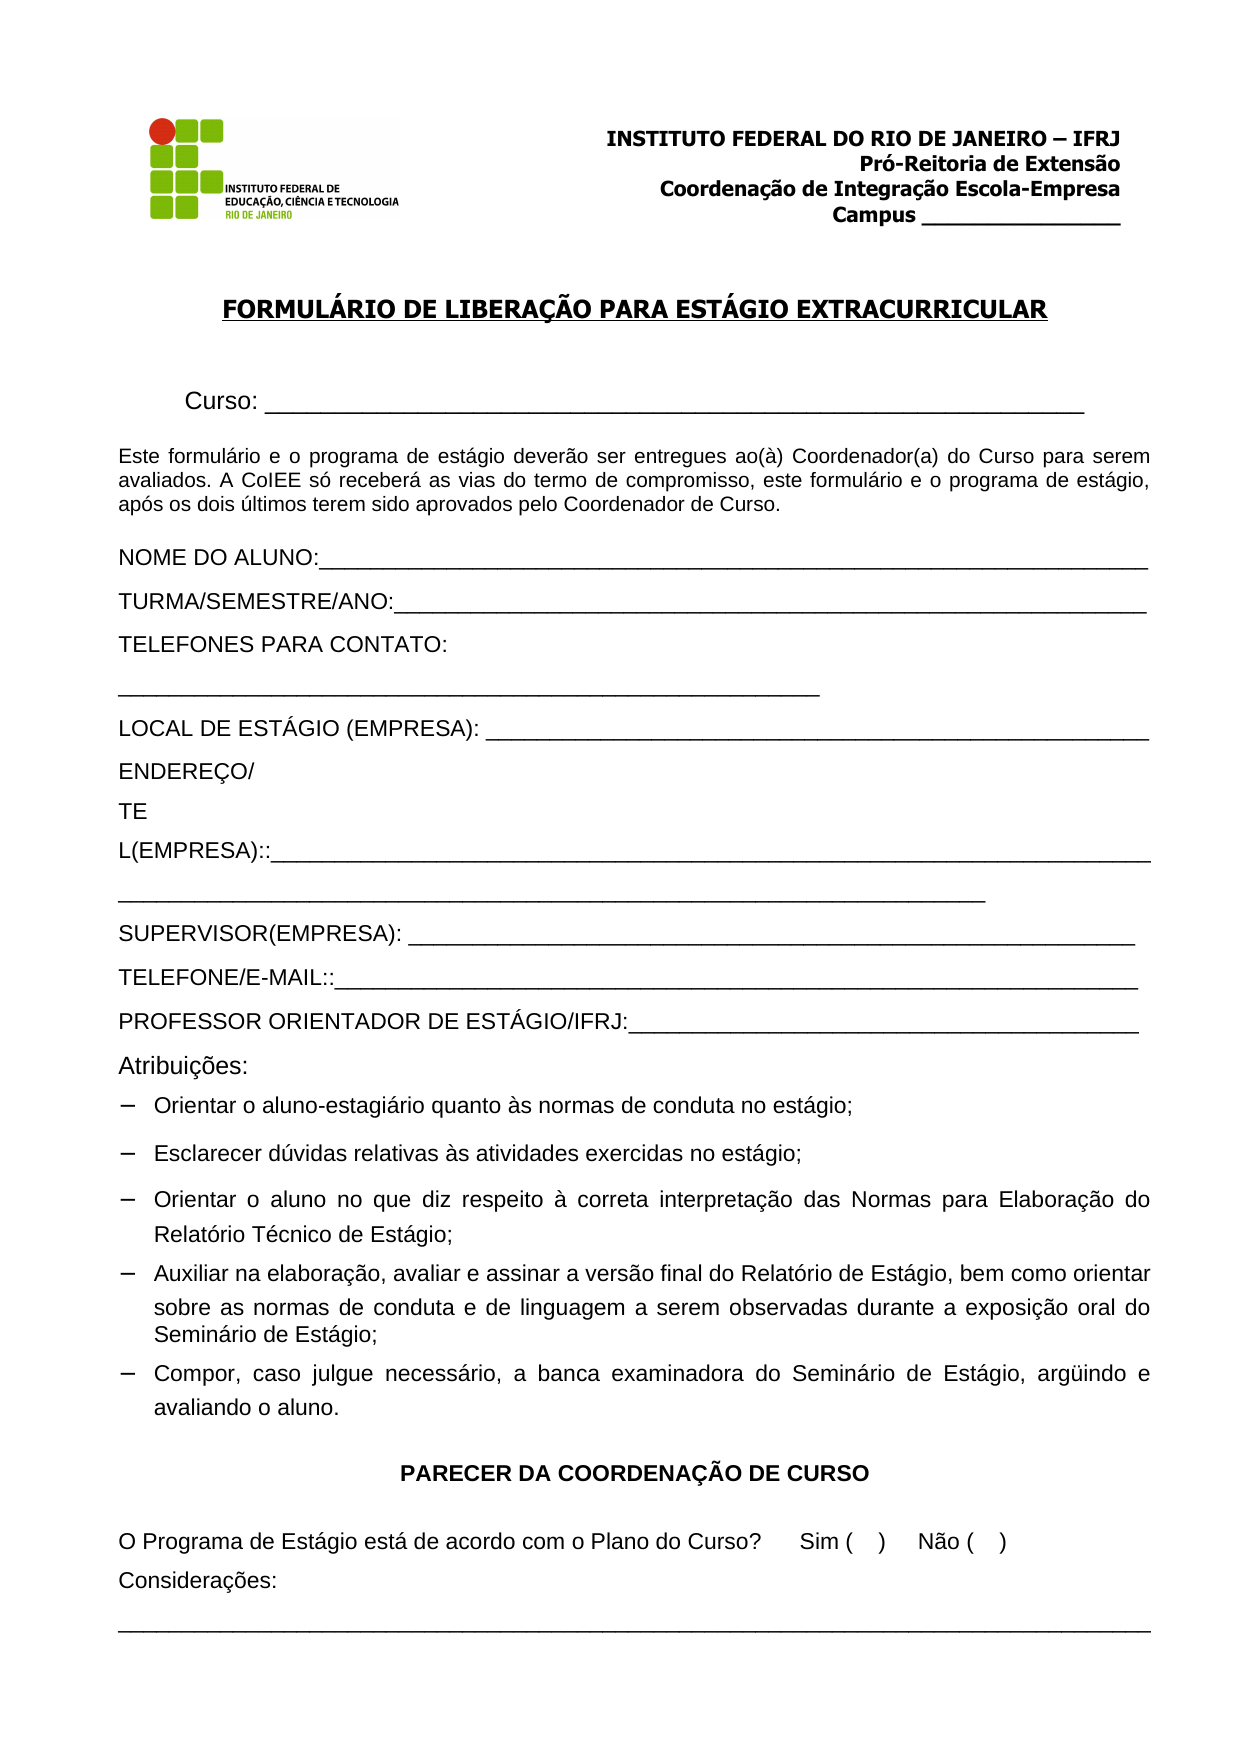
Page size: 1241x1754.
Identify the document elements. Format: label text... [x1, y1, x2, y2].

text Este formulário e o programa de estágio deverão ser entregues ao(à) Coordenador(a) do Curso para serem avaliados. A CoIEE só receberá as vias do termo de compromisso, este formulário e o programa de estágio, após os dois últimos terem sido aprovados pelo Coordenador de Curso. [118, 443, 1152, 515]
list Compor, caso julgue necessário, a banca examinadora do Seminário de Estágio, argüindo e avaliando o aluno. [118, 1347, 1152, 1420]
list Esclarecer dúvidas relativas às atividades exercidas no estágio; [118, 1127, 1152, 1174]
text TURMA/SEMESTRE/ANO:___________________________________________________________ [118, 588, 1152, 614]
text TELEFONE/E-MAIL::_______________________________________________________________ [118, 964, 1152, 990]
list Auxiliar na elaboração, avaliar e assinar a versão final do Relatório de Estágio, bem como orientar sobre as normas de conduta e de linguagem a serem observadas durante a exposição oral do Seminário de Estágio; [118, 1247, 1152, 1347]
list Orientar o aluno-estagiário quanto às normas de conduta no estágio; [118, 1080, 1152, 1127]
text PROFESSOR ORIENTADOR DE ESTÁGIO/IFRJ:________________________________________ [118, 1008, 1152, 1034]
text LOCAL DE ESTÁGIO (EMPRESA): ____________________________________________________ [118, 714, 1152, 741]
text O Programa de Estágio está de acordo com o Plano do Curso? Sim ( ) Não ( ) [118, 1528, 1152, 1554]
table_header INSTITUTO FEDERAL DO RIO DE JANEIRO – IFRJ Pró-Reitoria de Extensão Coordenação de Integração Escola-Empresa Campus _______________ [404, 119, 1132, 233]
text TELEFONES PARA CONTATO: _______________________________________________________ [118, 631, 1152, 697]
text ENDEREÇO/TEL(EMPRESA)::_________________________________________________________________________________________________________________________________________ [118, 758, 1152, 903]
text Curso: ___________________________________________________________ [118, 386, 1152, 415]
table_header [138, 119, 404, 233]
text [118, 1567, 1152, 1633]
picture [149, 118, 399, 219]
text Atribuições: [118, 1051, 1152, 1080]
text SUPERVISOR(EMPRESA): _________________________________________________________ [118, 920, 1152, 947]
text FORMULÁRIO DE LIBERAÇÃO PARA ESTÁGIO EXTRACURRICULAR [118, 293, 1152, 324]
text NOME DO ALUNO:_________________________________________________________________ [118, 544, 1152, 571]
text PARECER DA COORDENAÇÃO DE CURSO [118, 1460, 1152, 1486]
list Orientar o aluno no que diz respeito à correta interpretação das Normas para Elaboração do Relatório Técnico de Estágio; [118, 1174, 1152, 1247]
